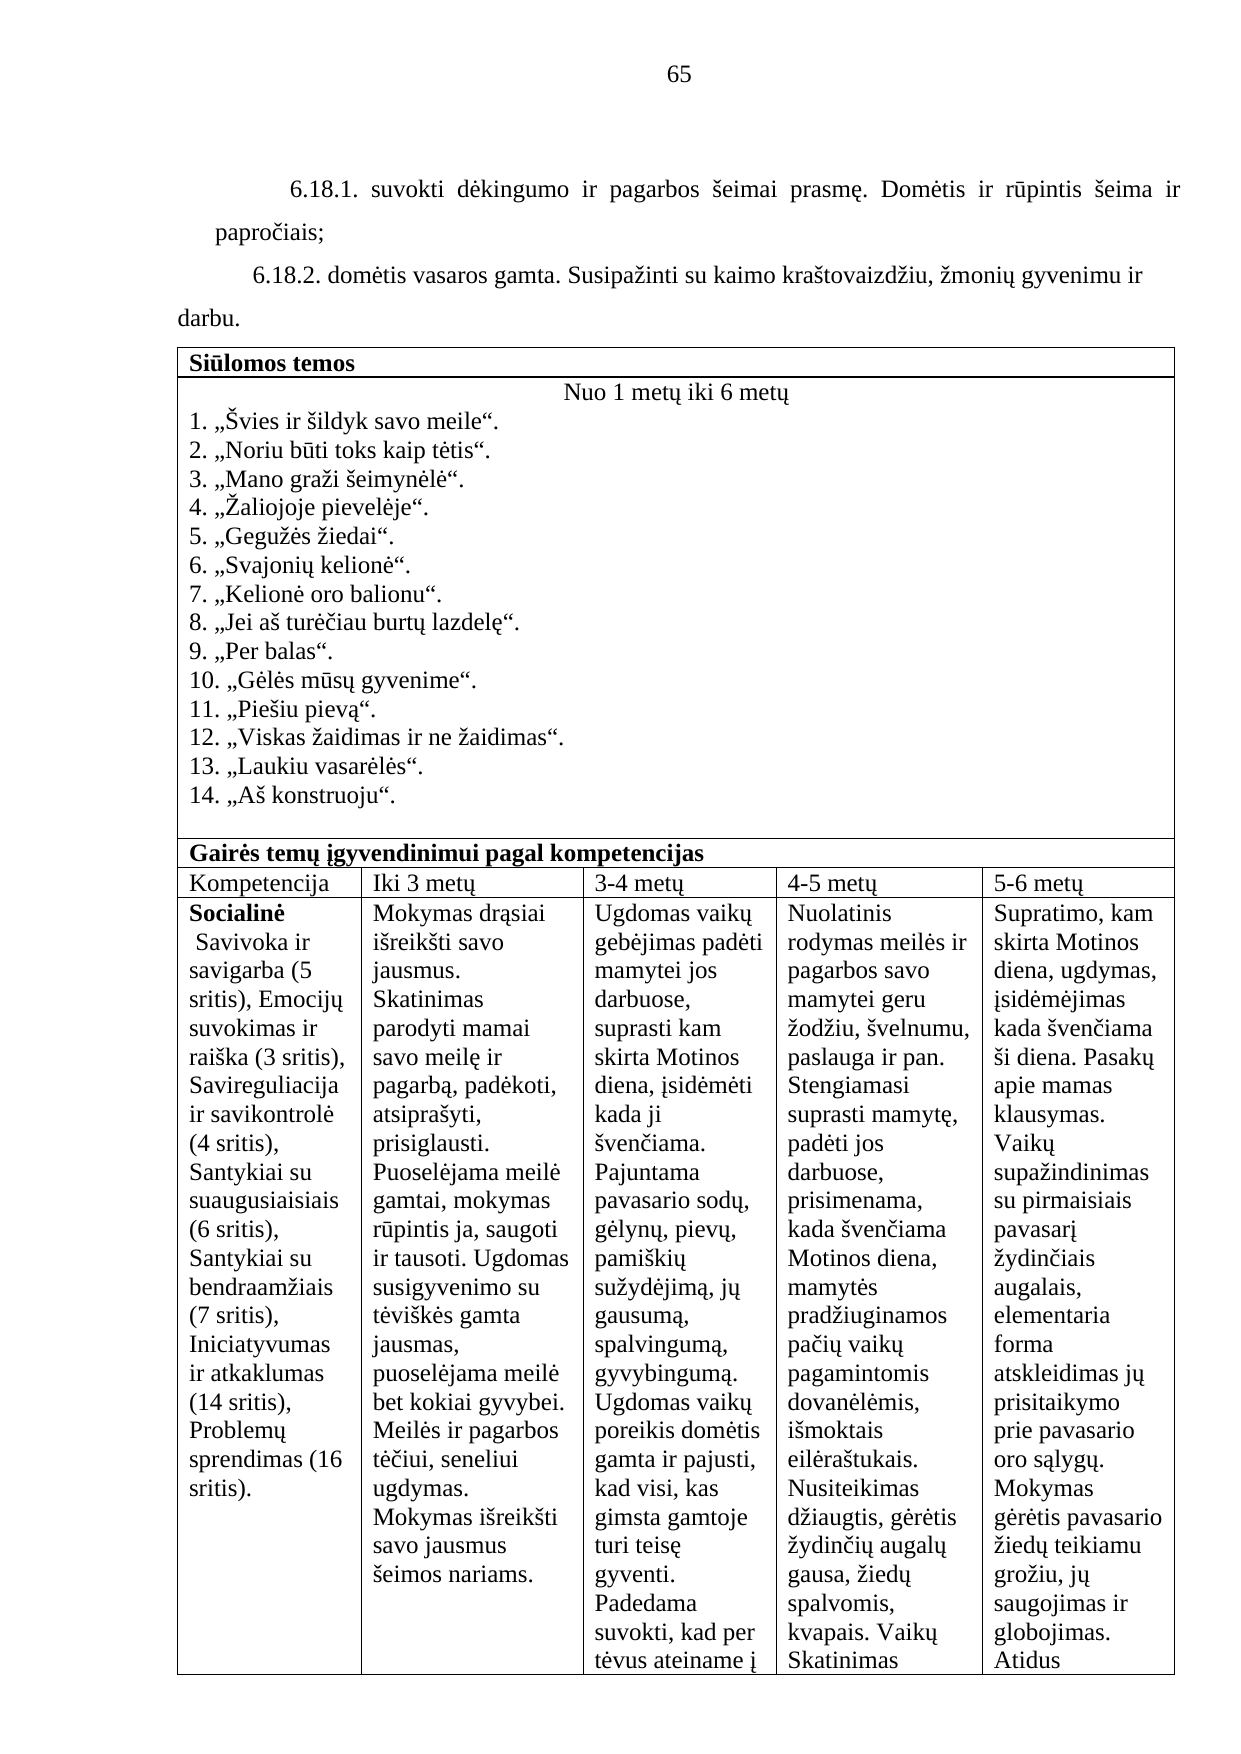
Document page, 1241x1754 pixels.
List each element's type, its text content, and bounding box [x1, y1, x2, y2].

table_cell Nuo 1 metų iki 6 metų 1. „Švies ir šildyk savo meile“. 2. „Noriu būti toks kaip tėtis“. 3. „Mano graži šeimynėlė“. 4. „Žaliojoje pievelėje“. 5. „Gegužės žiedai“. 6. „Svajonių kelionė“. 7. „Kelionė oro balionu“. 8. „Jei aš turėčiau burtų lazdelę“. 9. „Per balas“. 10. „Gėlės mūsų gyvenime“. 11. „Piešiu pievą“. 12. „Viskas žaidimas ir ne žaidimas“. 13. „Laukiu vasarėlės“. 14. „Aš konstruoju“. [178, 378, 1174, 837]
text 6.18.1. suvokti dėkingumo ir pagarbos šeimai prasmę. Domėtis ir rūpintis šeima ir papročiais; [215, 174, 1181, 246]
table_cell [777, 898, 982, 1674]
table_header Siūlomos temos [178, 348, 1174, 376]
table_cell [362, 898, 583, 1674]
table_cell 5-6 metų [983, 868, 1174, 897]
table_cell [178, 898, 361, 1674]
table_cell 3-4 metų [584, 868, 776, 897]
table_cell Gairės temų įgyvendinimui pagal kompetencijas [178, 839, 1174, 867]
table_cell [983, 898, 1174, 1674]
table_cell 4-5 metų [777, 868, 982, 897]
text darbu. [177, 303, 1181, 332]
text 6.18.2. domėtis vasaros gamta. Susipažinti su kaimo kraštovaizdžiu, žmonių gyvenimu ir [215, 260, 1181, 289]
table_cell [584, 898, 776, 1674]
table_cell Kompetencija [178, 868, 361, 897]
table_cell Iki 3 metų [362, 868, 583, 897]
